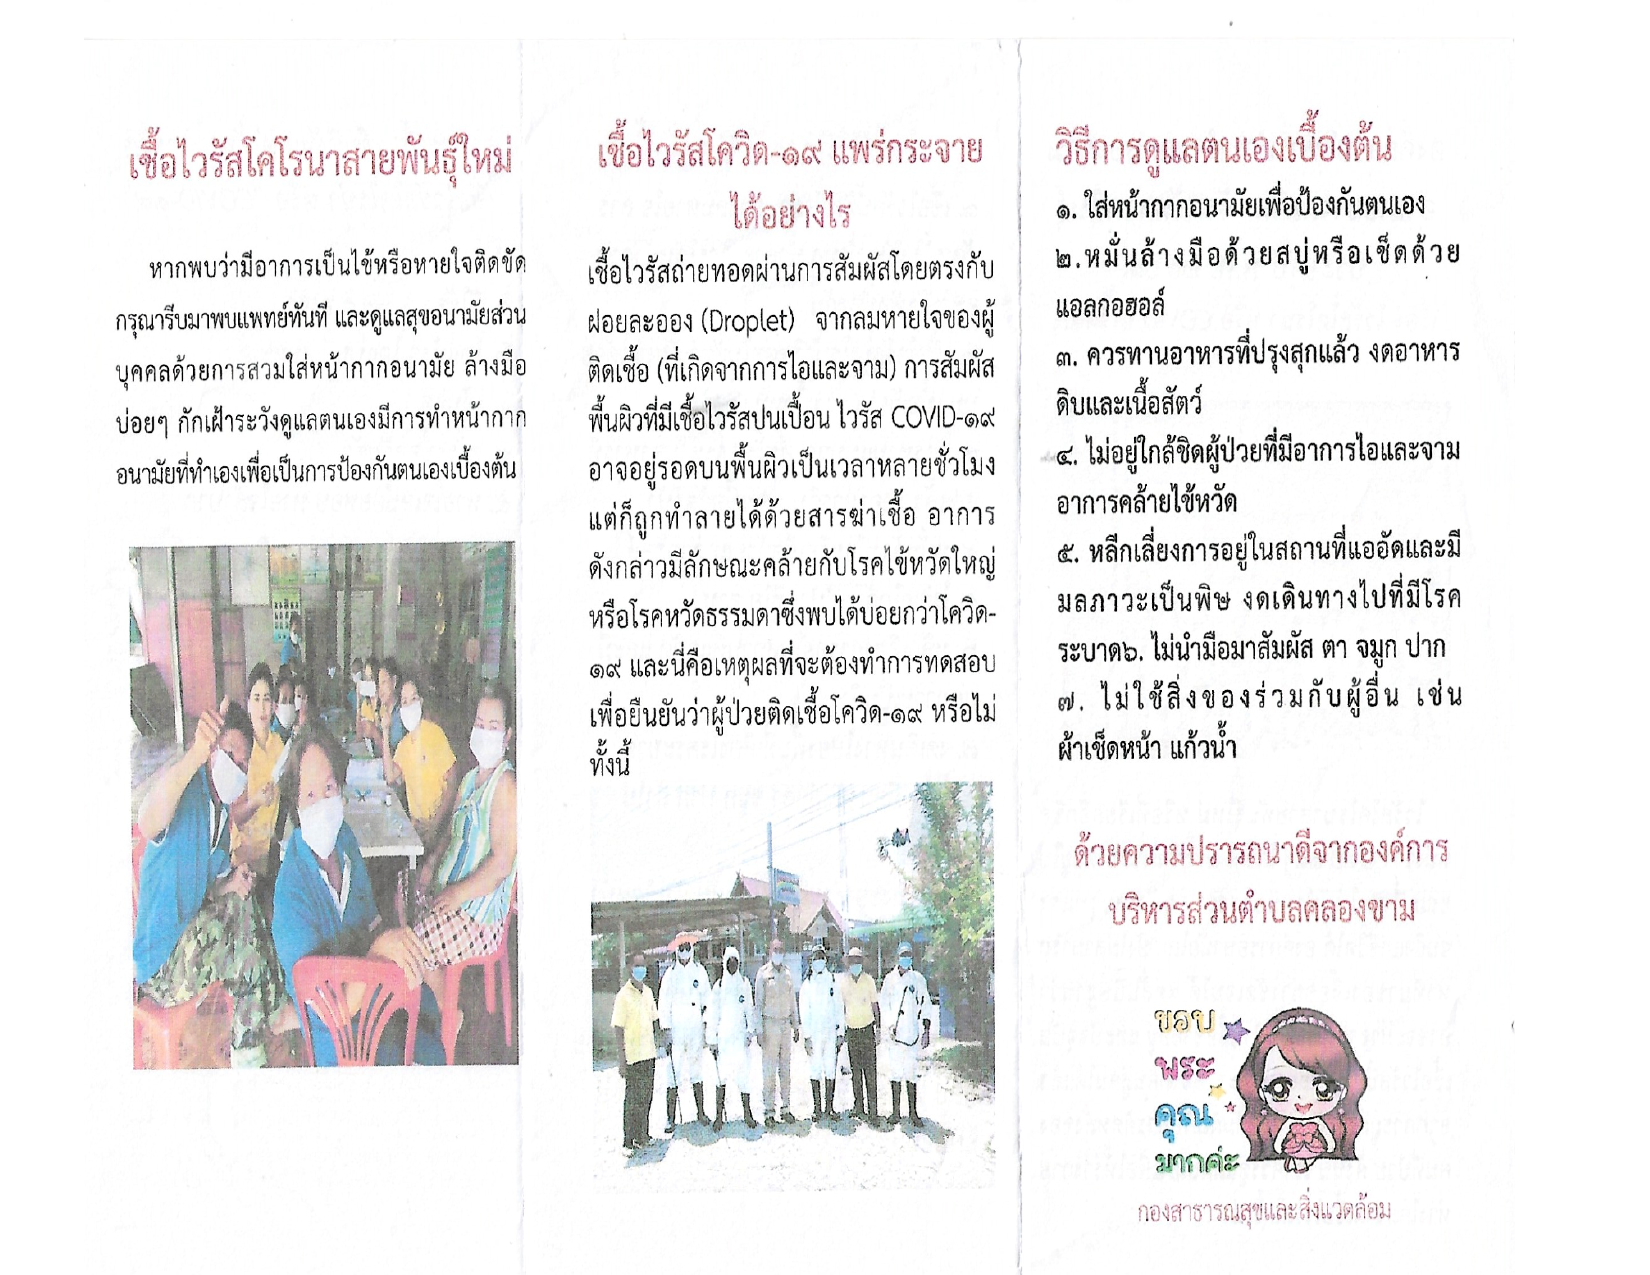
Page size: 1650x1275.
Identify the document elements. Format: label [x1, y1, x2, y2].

picture [85, 0, 1519, 1275]
